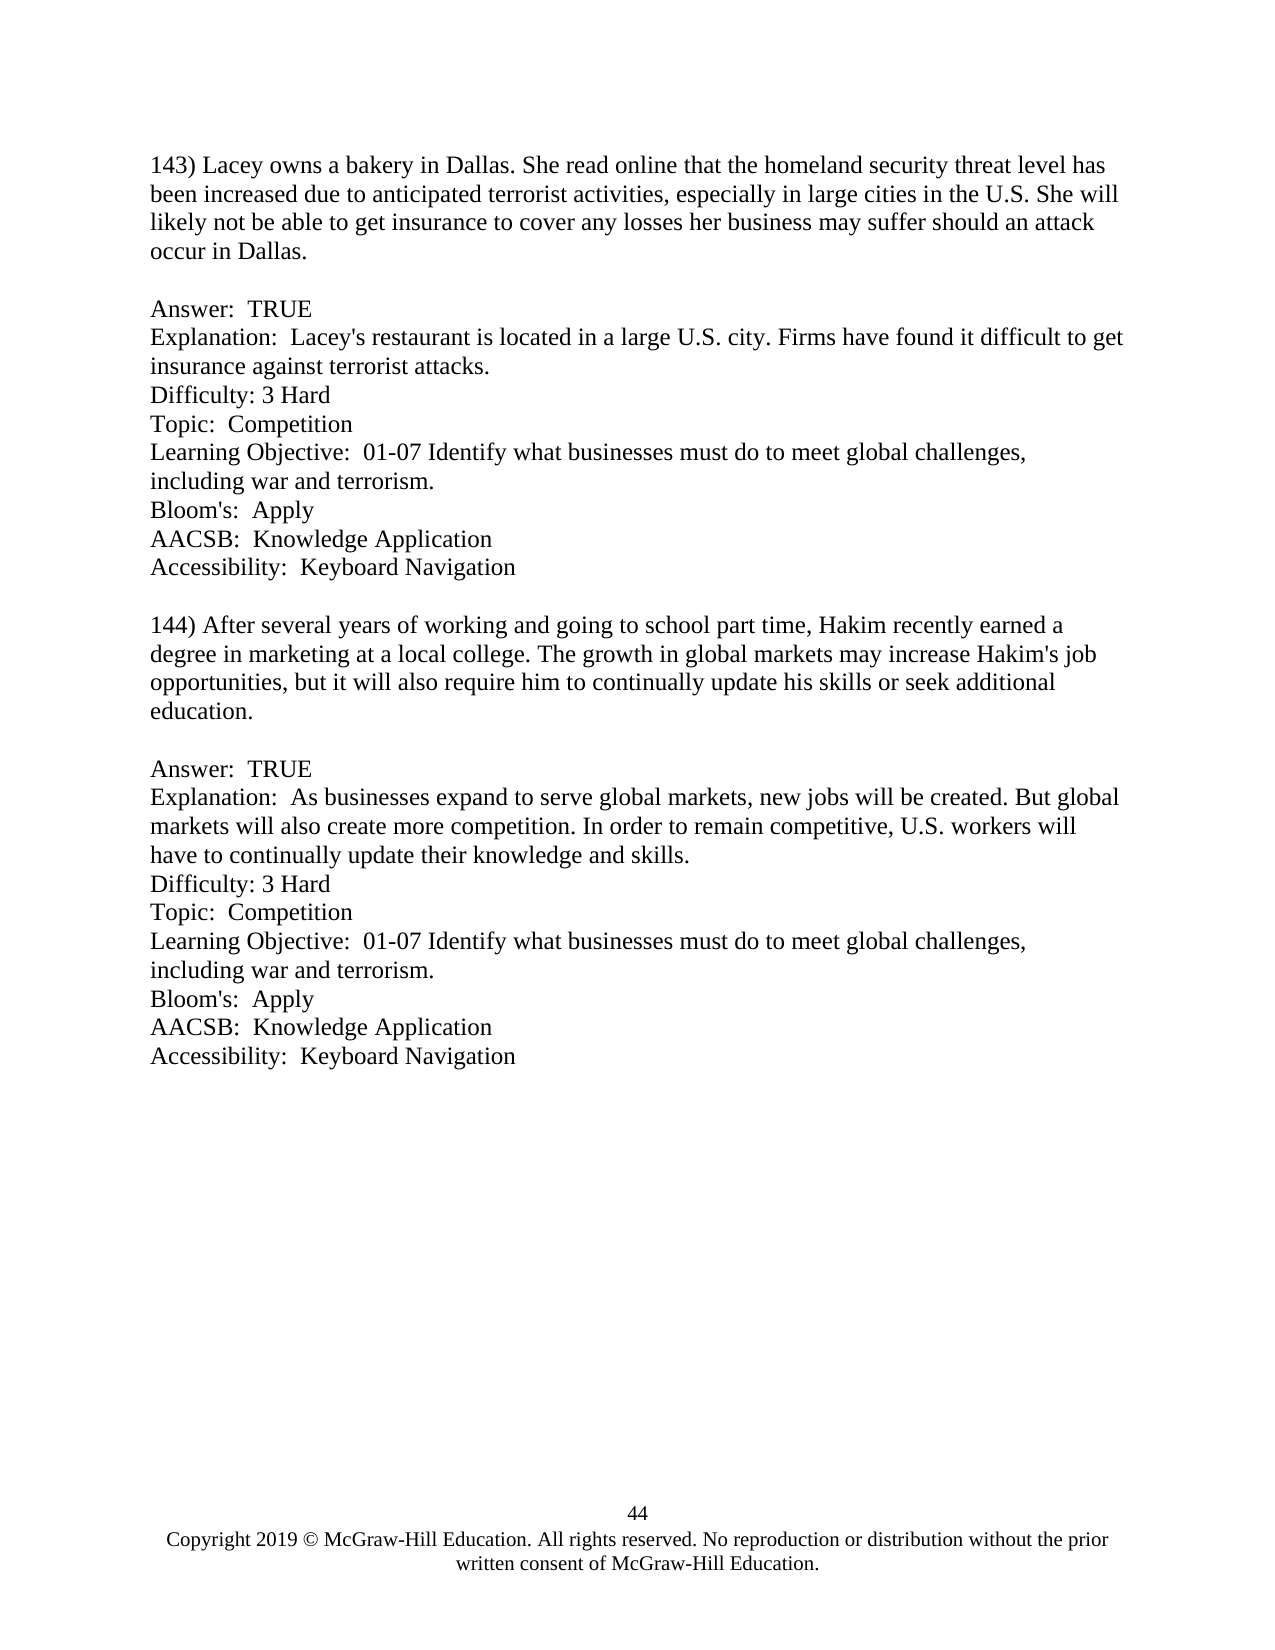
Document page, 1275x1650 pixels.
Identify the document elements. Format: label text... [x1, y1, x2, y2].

text Difficulty: 3 Hard [150, 380, 1125, 409]
text Answer: TRUE [150, 754, 1125, 782]
text Learning Objective: 01-07 Identify what businesses must do to meet global challenges, including war and terrorism. [150, 437, 1125, 495]
text Explanation: As businesses expand to serve global markets, new jobs will be created. But global markets will also create more competition. In order to remain competitive, U.S. workers will have to continually update their knowledge and skills. [150, 782, 1125, 869]
text Accessibility: Keyboard Navigation [150, 1041, 1125, 1070]
text AACSB: Knowledge Application [150, 1012, 1125, 1041]
text 144) After several years of working and going to school part time, Hakim recently earned a degree in marketing at a local college. The growth in global markets may increase Hakim's job opportunities, but it will also require him to continually update his skills or seek additional education. [150, 610, 1125, 725]
text Bloom's: Apply [150, 984, 1125, 1012]
text Difficulty: 3 Hard [150, 869, 1125, 897]
text Explanation: Lacey's restaurant is located in a large U.S. city. Firms have found it difficult to get insurance against terrorist attacks. [150, 322, 1125, 380]
text Topic: Competition [150, 897, 1125, 926]
text Topic: Competition [150, 409, 1125, 437]
text Bloom's: Apply [150, 495, 1125, 524]
text Learning Objective: 01-07 Identify what businesses must do to meet global challenges, including war and terrorism. [150, 926, 1125, 984]
text 143) Lacey owns a bakery in Dallas. She read online that the homeland security threat level has been increased due to anticipated terrorist activities, especially in large cities in the U.S. She will likely not be able to get insurance to cover any losses her business may suffer should an attack occur in Dallas. [150, 150, 1125, 265]
text AACSB: Knowledge Application [150, 524, 1125, 552]
text Answer: TRUE [150, 294, 1125, 322]
text Accessibility: Keyboard Navigation [150, 552, 1125, 581]
